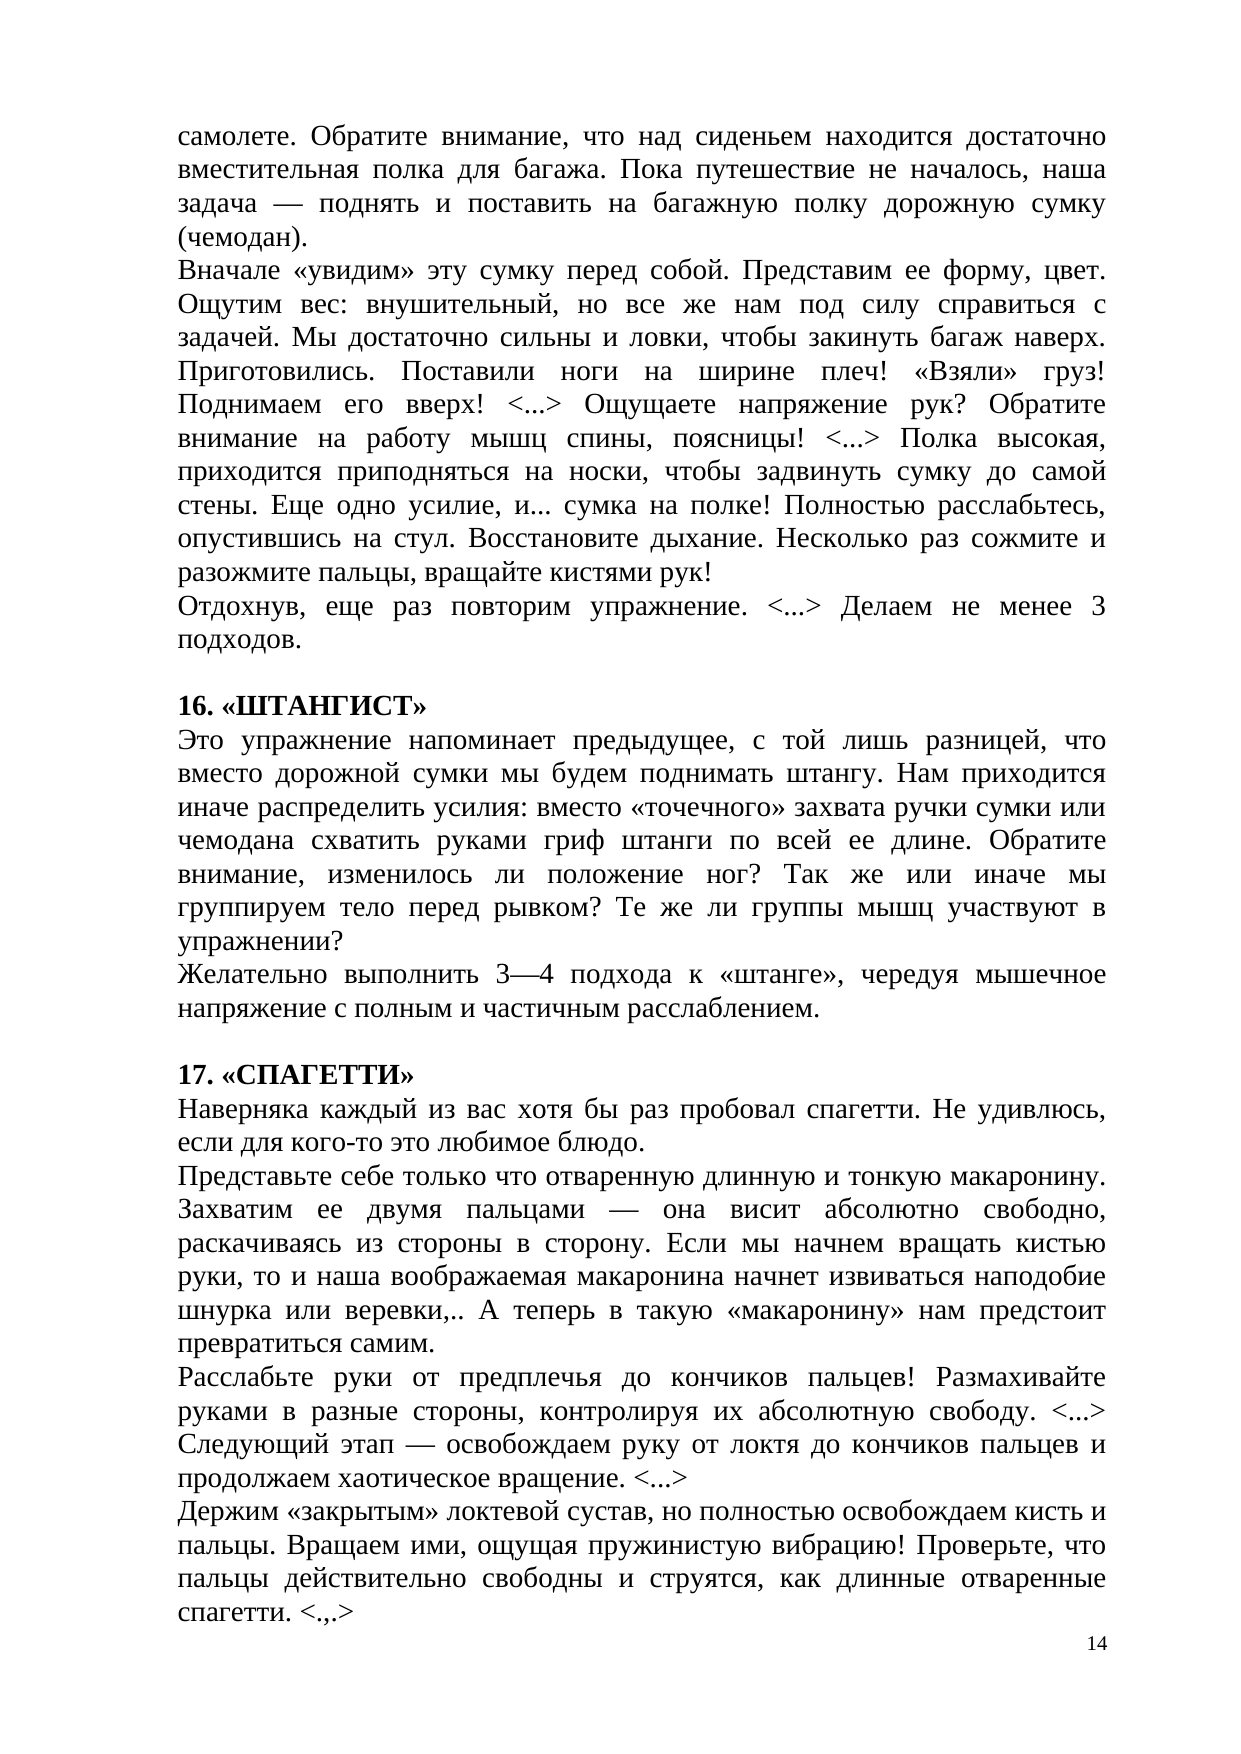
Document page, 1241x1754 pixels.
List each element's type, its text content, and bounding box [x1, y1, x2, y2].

text Расслабьте руки от предплечья до кончиков пальцев! Размахивайте руками в разные стороны, контролируя их абсолютную свободу. <...> Следующий этап — освобождаем руку от локтя до кончиков пальцев и продолжаем хаотическое вращение. <...> [177, 1359, 1107, 1493]
text Это упражнение напоминает предыдущее, с той лишь разницей, что вместо дорожной сумки мы будем поднимать штангу. Нам приходится иначе распределить усилия: вместо «точечного» захвата ручки сумки или чемодана схватить руками гриф штанги по всей ее длине. Обратите внимание, изменилось ли положение ног? Так же или иначе мы группируем тело перед рывком? Те же ли группы мышц участвуют в упражнении? [177, 722, 1107, 957]
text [177, 118, 1107, 252]
text Держим «закрытым» локтевой сустав, но полностью освобождаем кисть и пальцы. Вращаем ими, ощущая пружинистую вибрацию! Проверьте, что пальцы действительно свободны и струятся, как длинные отваренные спагетти. <.,.> [177, 1493, 1107, 1627]
text Желательно выполнить 3—4 подхода к «штанге», чередуя мышечное напряжение с полным и частичным расслаблением. [177, 957, 1107, 1024]
text Наверняка каждый из вас хотя бы раз пробовал спагетти. Не удивлюсь, если для кого-то это любимое блюдо. [177, 1091, 1107, 1158]
text 16. «ШТАНГИСТ» [177, 688, 1107, 722]
text 17. «СПАГЕТТИ» [177, 1057, 1107, 1091]
text Представьте себе только что отваренную длинную и тонкую макаронину. Захватим ее двумя пальцами — она висит абсолютно свободно, раскачиваясь из стороны в сторону. Если мы начнем вращать кистью руки, то и наша воображаемая макаронина начнет извиваться наподобие шнурка или веревки,.. А теперь в такую «макаронину» нам предстоит превратиться самим. [177, 1158, 1107, 1359]
text Отдохнув, еще раз повторим упражнение. <...> Делаем не менее 3 подходов. [177, 588, 1107, 655]
text Вначале «увидим» эту сумку перед собой. Представим ее форму, цвет. Ощутим вес: внушительный, но все же нам под силу справиться с задачей. Мы достаточно сильны и ловки, чтобы закинуть багаж наверх. Приготовились. Поставили ноги на ширине плеч! «Взяли» груз! Поднимаем его вверх! <...> Ощущаете напряжение рук? Обратите внимание на работу мышц спины, поясницы! <...> Полка высокая, приходится приподняться на носки, чтобы задвинуть сумку до самой стены. Еще одно усилие, и... сумка на полке! Полностью расслабьтесь, опустившись на стул. Восстановите дыхание. Несколько раз сожмите и разожмите пальцы, вращайте кистями рук! [177, 252, 1107, 588]
